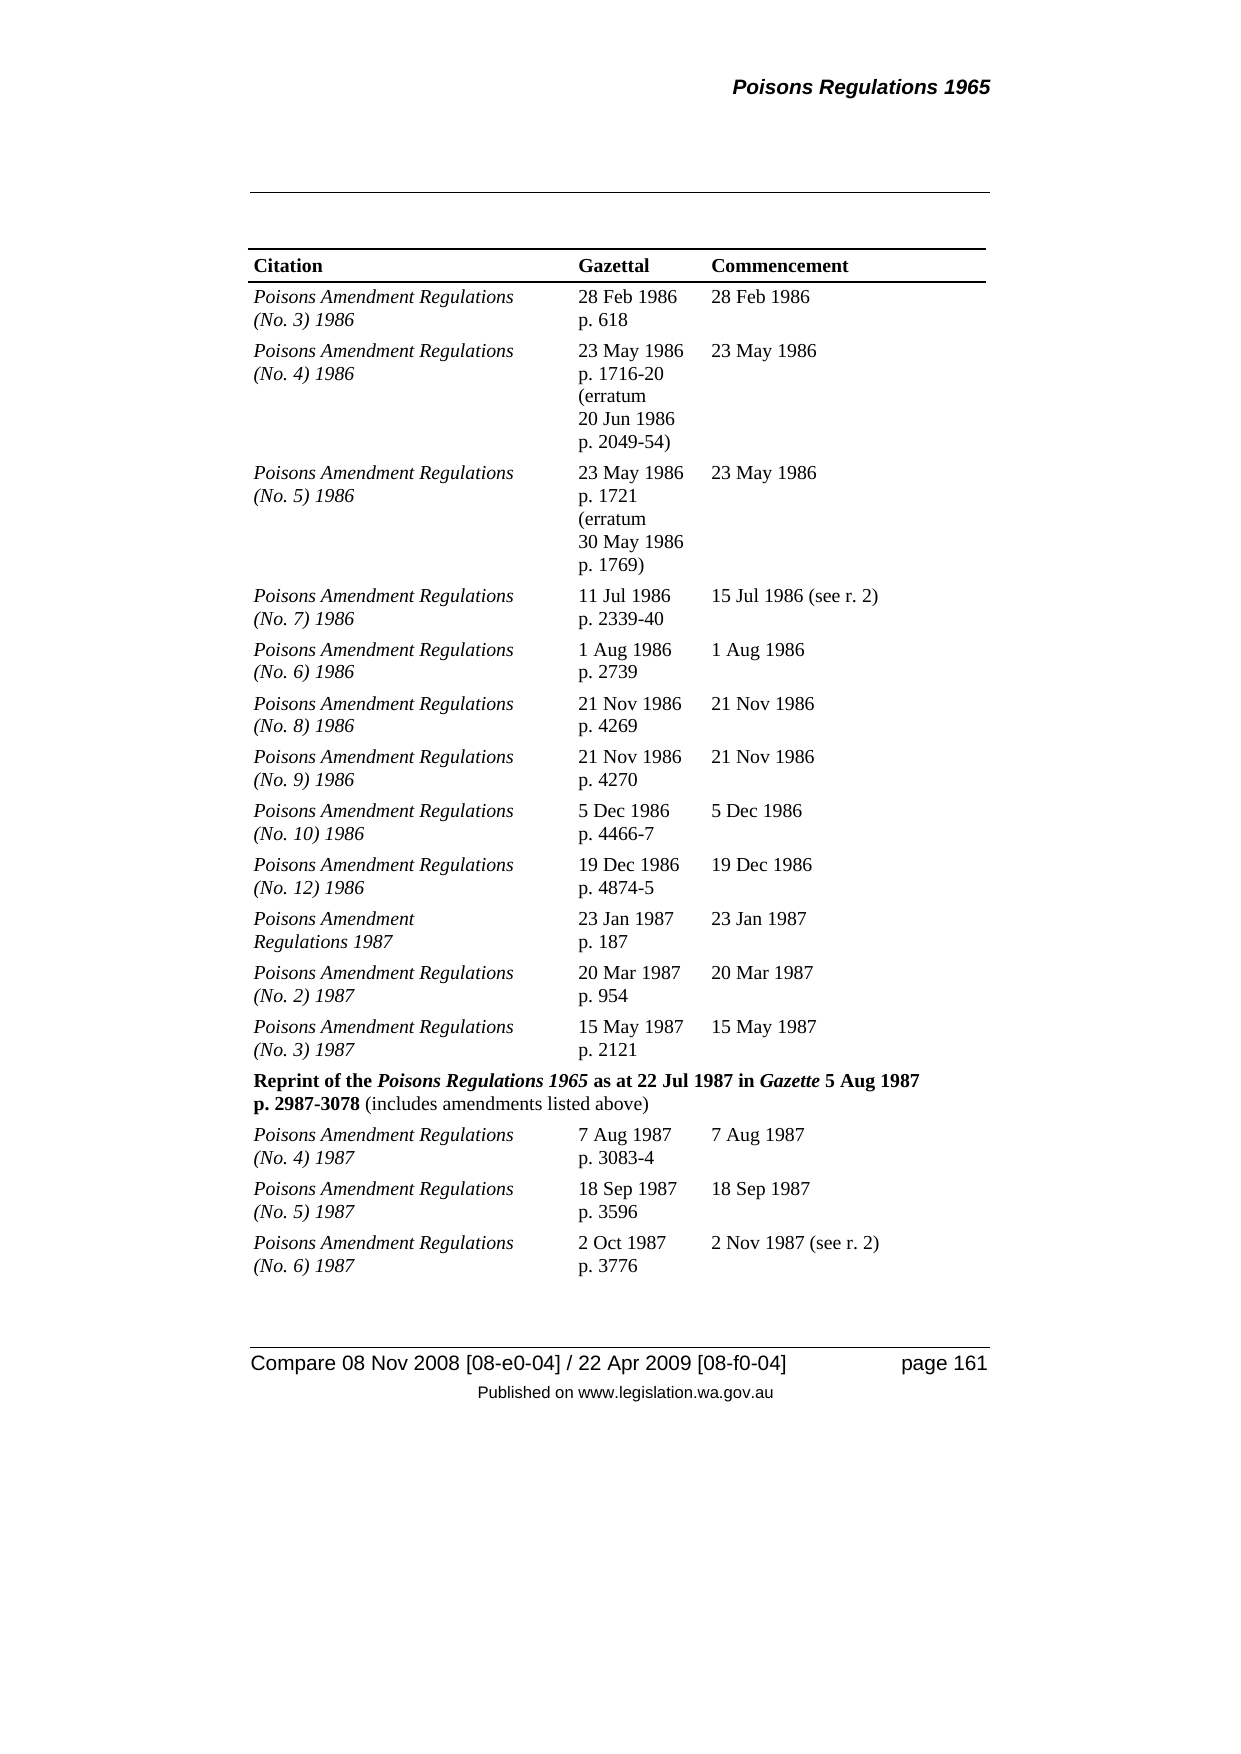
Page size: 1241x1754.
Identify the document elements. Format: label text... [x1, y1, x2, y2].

table_cell 5 Dec 1986 p. 4466-7 [572, 795, 705, 849]
table_cell Poisons Amendment Regulations (No. 9) 1986 [248, 741, 572, 795]
table_cell 23 May 1986 [705, 335, 986, 457]
table_cell 21 Nov 1986 p. 4269 [572, 688, 705, 741]
table_cell 15 Jul 1986 (see r. 2) [705, 580, 986, 633]
table_cell Poisons Amendment Regulations (No. 2) 1987 [248, 957, 572, 1011]
table_cell Poisons Amendment Regulations (No. 5) 1986 [248, 457, 572, 579]
table_cell Poisons Amendment Regulations (No. 8) 1986 [248, 688, 572, 741]
table_cell 20 Mar 1987 [705, 957, 986, 1011]
table_cell Poisons Amendment Regulations (No. 5) 1987 [248, 1173, 572, 1227]
table_cell Poisons Amendment Regulations (No. 4) 1987 [248, 1119, 572, 1173]
table_cell Poisons Amendment Regulations (No. 4) 1986 [248, 335, 572, 457]
table_cell 23 Jan 1987 p. 187 [572, 903, 705, 957]
table_cell 21 Nov 1986 p. 4270 [572, 741, 705, 795]
table_cell Poisons Amendment Regulations (No. 7) 1986 [248, 580, 572, 633]
table_cell 7 Aug 1987 p. 3083-4 [572, 1119, 705, 1173]
table_cell 23 May 1986 p. 1721 (erratum 30 May 1986 p. 1769) [572, 457, 705, 579]
table_cell 28 Feb 1986 [705, 283, 986, 335]
table_cell Reprint of the Poisons Regulations 1965 as at 22 Jul 1987 in Gazette 5 Aug 1987 p. 2987-3078 (includes amendments listed above) [248, 1065, 986, 1119]
table_header Gazettal [572, 250, 705, 281]
table_cell 11 Jul 1986 p. 2339-40 [572, 580, 705, 633]
table_cell Poisons Amendment Regulations (No. 12) 1986 [248, 849, 572, 903]
table_cell 2 Nov 1987 (see r. 2) [705, 1227, 986, 1281]
table_cell 7 Aug 1987 [705, 1119, 986, 1173]
table_cell 23 May 1986 [705, 457, 986, 579]
table_cell Poisons Amendment Regulations (No. 3) 1986 [248, 283, 572, 335]
table_cell Poisons Amendment Regulations 1987 [248, 903, 572, 957]
table_cell 15 May 1987 p. 2121 [572, 1011, 705, 1065]
table_cell 2 Oct 1987 p. 3776 [572, 1227, 705, 1281]
table_header Commencement [705, 250, 986, 281]
table_cell 23 May 1986 p. 1716-20 (erratum 20 Jun 1986 p. 2049-54) [572, 335, 705, 457]
table_cell Poisons Amendment Regulations (No. 10) 1986 [248, 795, 572, 849]
table_cell 18 Sep 1987 [705, 1173, 986, 1227]
table_cell 20 Mar 1987 p. 954 [572, 957, 705, 1011]
table_cell 1 Aug 1986 [705, 634, 986, 687]
table_cell 19 Dec 1986 p. 4874-5 [572, 849, 705, 903]
table_cell 23 Jan 1987 [705, 903, 986, 957]
table_cell 18 Sep 1987 p. 3596 [572, 1173, 705, 1227]
table_cell 5 Dec 1986 [705, 795, 986, 849]
table_cell 28 Feb 1986 p. 618 [572, 283, 705, 335]
table_cell Poisons Amendment Regulations (No. 3) 1987 [248, 1011, 572, 1065]
table_cell Poisons Amendment Regulations (No. 6) 1986 [248, 634, 572, 687]
table_header Citation [248, 250, 572, 281]
table_cell 21 Nov 1986 [705, 688, 986, 741]
table_cell 1 Aug 1986 p. 2739 [572, 634, 705, 687]
table_cell 19 Dec 1986 [705, 849, 986, 903]
table_cell 21 Nov 1986 [705, 741, 986, 795]
table_cell 15 May 1987 [705, 1011, 986, 1065]
table_cell Poisons Amendment Regulations (No. 6) 1987 [248, 1227, 572, 1281]
